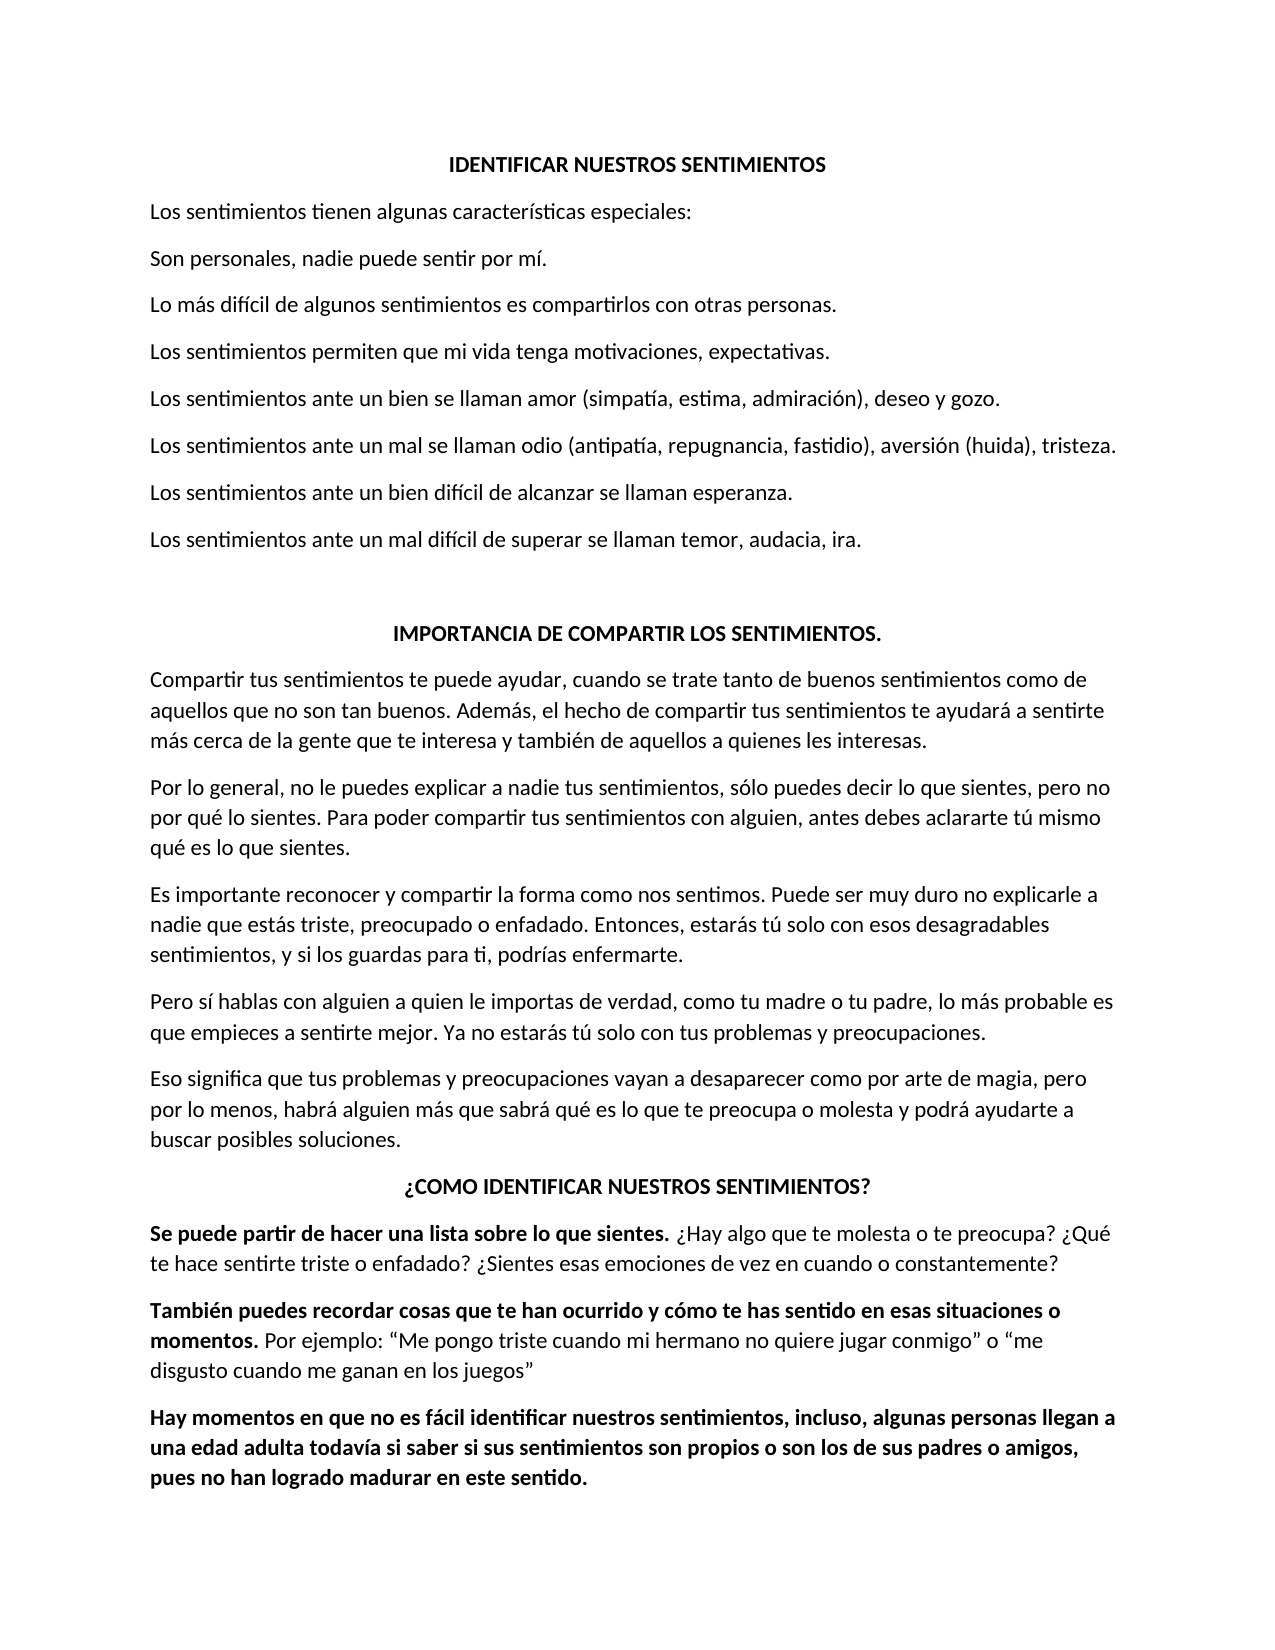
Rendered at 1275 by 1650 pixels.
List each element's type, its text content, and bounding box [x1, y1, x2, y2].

text ¿COMO IDENTIFICAR NUESTROS SENTIMIENTOS? [150, 1172, 1125, 1200]
text Los sentimientos tienen algunas características especiales: [150, 197, 1125, 225]
text Los sentimientos ante un bien difícil de alcanzar se llaman esperanza. [150, 478, 1125, 506]
text Los sentimientos permiten que mi vida tenga motivaciones, expectativas. [150, 337, 1125, 366]
text Hay momentos en que no es fácil identificar nuestros sentimientos, incluso, algunas personas llegan a una edad adulta todavía si saber si sus sentimientos son propios o son los de sus padres o amigos, pues no han logrado madurar en este sentido. [150, 1403, 1125, 1492]
text Compartir tus sentimientos te puede ayudar, cuando se trate tanto de buenos sentimientos como de aquellos que no son tan buenos. Además, el hecho de compartir tus sentimientos te ayudará a sentirte más cerca de la gente que te interesa y también de aquellos a quienes les interesas. [150, 666, 1125, 754]
text Por lo general, no le puedes explicar a nadie tus sentimientos, sólo puedes decir lo que sientes, pero no por qué lo sientes. Para poder compartir tus sentimientos con alguien, antes debes aclararte tú mismo qué es lo que sientes. [150, 773, 1125, 861]
text IMPORTANCIA DE COMPARTIR LOS SENTIMIENTOS. [150, 619, 1125, 647]
text También puedes recordar cosas que te han ocurrido y cómo te has sentido en esas situaciones o momentos. Por ejemplo: “Me pongo triste cuando mi hermano no quiere jugar conmigo” o “me disgusto cuando me ganan en los juegos” [150, 1296, 1125, 1384]
text Los sentimientos ante un bien se llaman amor (simpatía, estima, admiración), deseo y gozo. [150, 384, 1125, 412]
text Son personales, nadie puede sentir por mí. [150, 244, 1125, 272]
text Es importante reconocer y compartir la forma como nos sentimos. Puede ser muy duro no explicarle a nadie que estás triste, preocupado o enfadado. Entonces, estarás tú solo con esos desagradables sentimientos, y si los guardas para ti, podrías enfermarte. [150, 880, 1125, 969]
text Los sentimientos ante un mal difícil de superar se llaman temor, audacia, ira. [150, 525, 1125, 553]
text Eso significa que tus problemas y preocupaciones vayan a desaparecer como por arte de magia, pero por lo menos, habrá alguien más que sabrá qué es lo que te preocupa o molesta y podrá ayudarte a buscar posibles soluciones. [150, 1064, 1125, 1153]
text IDENTIFICAR NUESTROS SENTIMIENTOS [150, 150, 1125, 178]
text Se puede partir de hacer una lista sobre lo que sientes. ¿Hay algo que te molesta o te preocupa? ¿Qué te hace sentirte triste o enfadado? ¿Sientes esas emociones de vez en cuando o constantemente? [150, 1219, 1125, 1277]
text Pero sí hablas con alguien a quien le importas de verdad, como tu madre o tu padre, lo más probable es que empieces a sentirte mejor. Ya no estarás tú solo con tus problemas y preocupaciones. [150, 987, 1125, 1046]
text Lo más difícil de algunos sentimientos es compartirlos con otras personas. [150, 291, 1125, 319]
text Los sentimientos ante un mal se llaman odio (antipatía, repugnancia, fastidio), aversión (huida), tristeza. [150, 431, 1125, 459]
